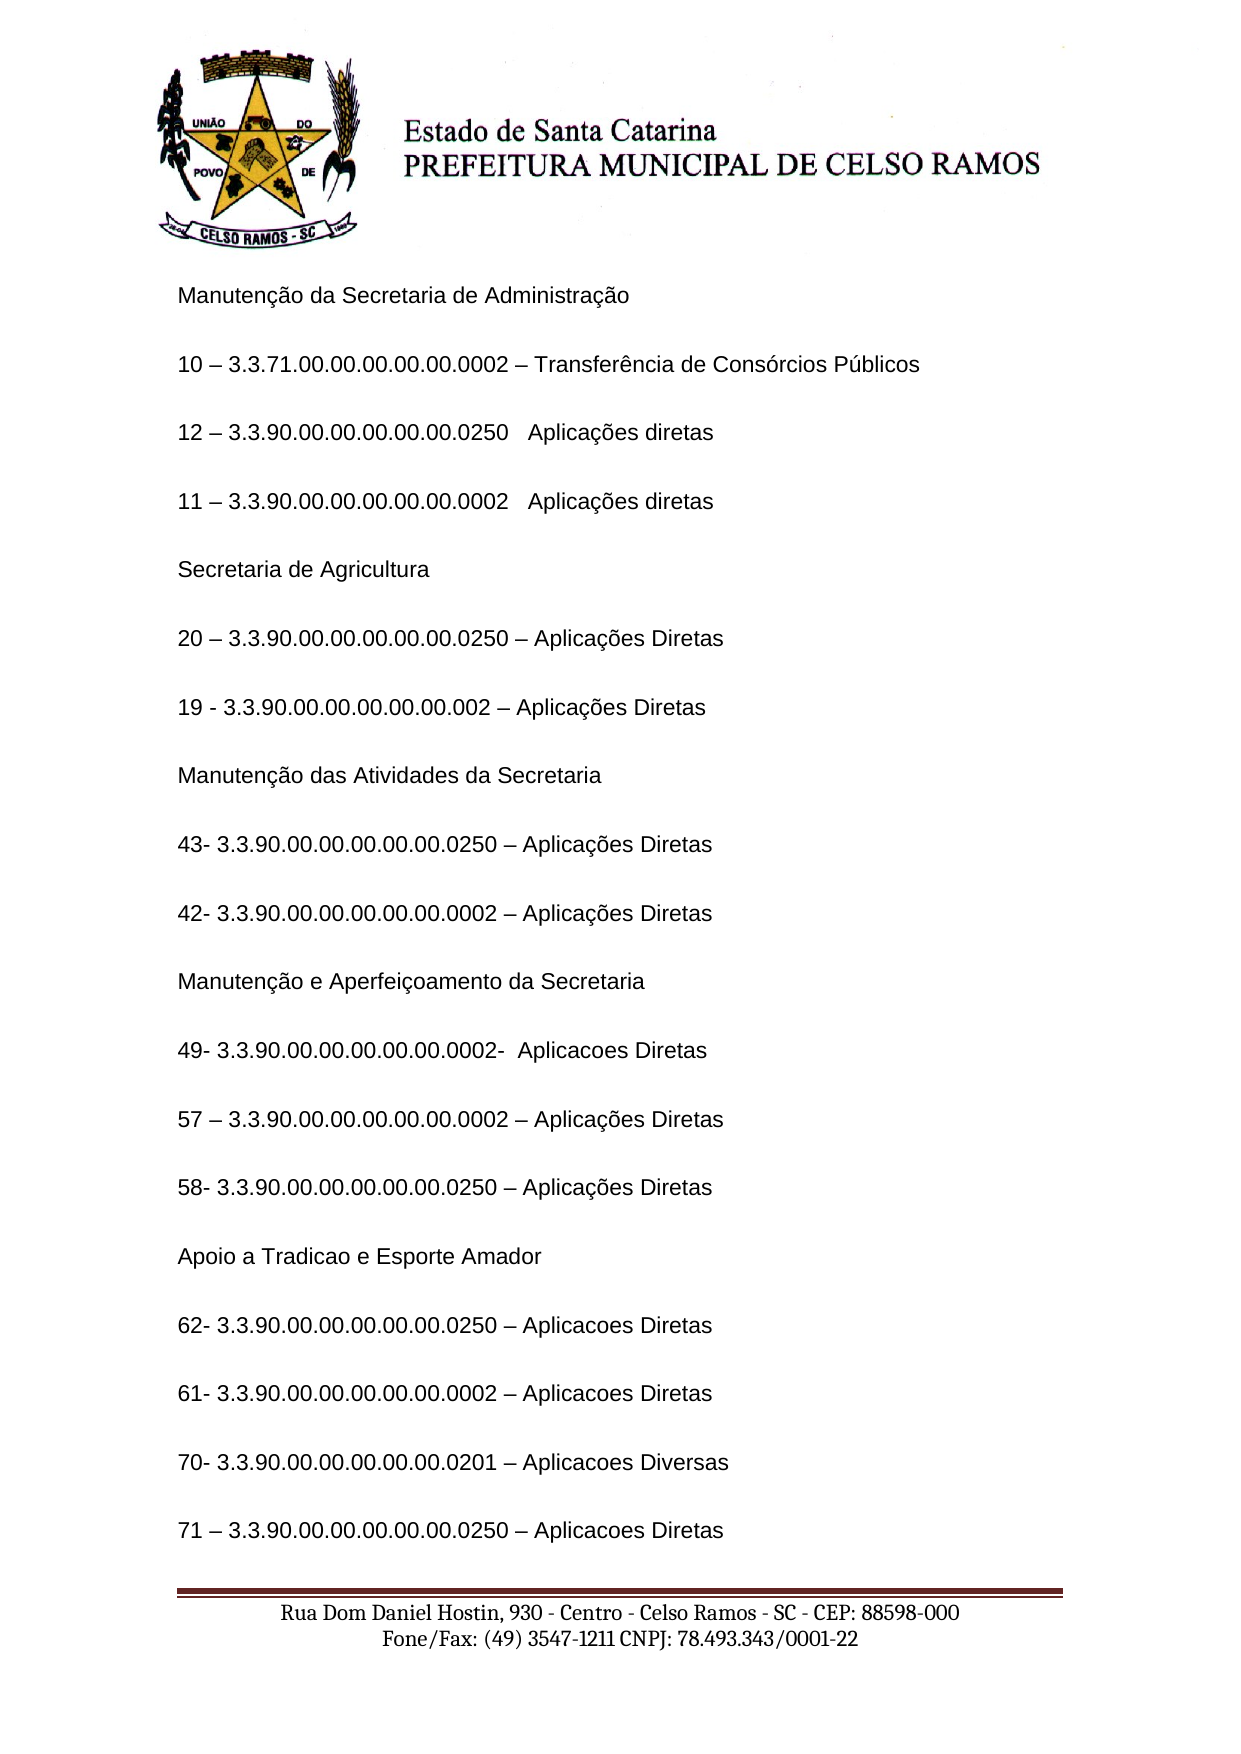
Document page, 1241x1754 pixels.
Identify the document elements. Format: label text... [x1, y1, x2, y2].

text 19 - 3.3.90.00.00.00.00.00.002 – Aplicações Diretas [177, 694, 1063, 720]
text Manutenção das Atividades da Secretaria [177, 762, 1063, 789]
text 62- 3.3.90.00.00.00.00.00.0250 – Aplicacoes Diretas [177, 1312, 1063, 1338]
text 42- 3.3.90.00.00.00.00.00.0002 – Aplicações Diretas [177, 900, 1063, 926]
text 43- 3.3.90.00.00.00.00.00.0250 – Aplicações Diretas [177, 831, 1063, 857]
picture [131, 17, 1199, 269]
text Manutenção e Aperfeiçoamento da Secretaria [177, 968, 1063, 995]
text 57 – 3.3.90.00.00.00.00.00.0002 – Aplicações Diretas [177, 1106, 1063, 1132]
text Manutenção da Secretaria de Administração [177, 148, 1063, 308]
text 20 – 3.3.90.00.00.00.00.00.0250 – Aplicações Diretas [177, 625, 1063, 651]
text 61- 3.3.90.00.00.00.00.00.0002 – Aplicacoes Diretas [177, 1380, 1063, 1407]
text 11 – 3.3.90.00.00.00.00.00.0002 Aplicações diretas [177, 488, 1063, 514]
text Secretaria de Agricultura [177, 556, 1063, 583]
text 12 – 3.3.90.00.00.00.00.00.0250 Aplicações diretas [177, 419, 1063, 446]
text Apoio a Tradicao e Esporte Amador [177, 1243, 1063, 1269]
text 70- 3.3.90.00.00.00.00.00.0201 – Aplicacoes Diversas [177, 1449, 1063, 1475]
text 49- 3.3.90.00.00.00.00.00.0002- Aplicacoes Diretas [177, 1037, 1063, 1063]
text 71 – 3.3.90.00.00.00.00.00.0250 – Aplicacoes Diretas [177, 1517, 1063, 1544]
text 10 – 3.3.71.00.00.00.00.00.0002 – Transferência de Consórcios Públicos [177, 351, 1063, 377]
text 58- 3.3.90.00.00.00.00.00.0250 – Aplicações Diretas [177, 1174, 1063, 1201]
